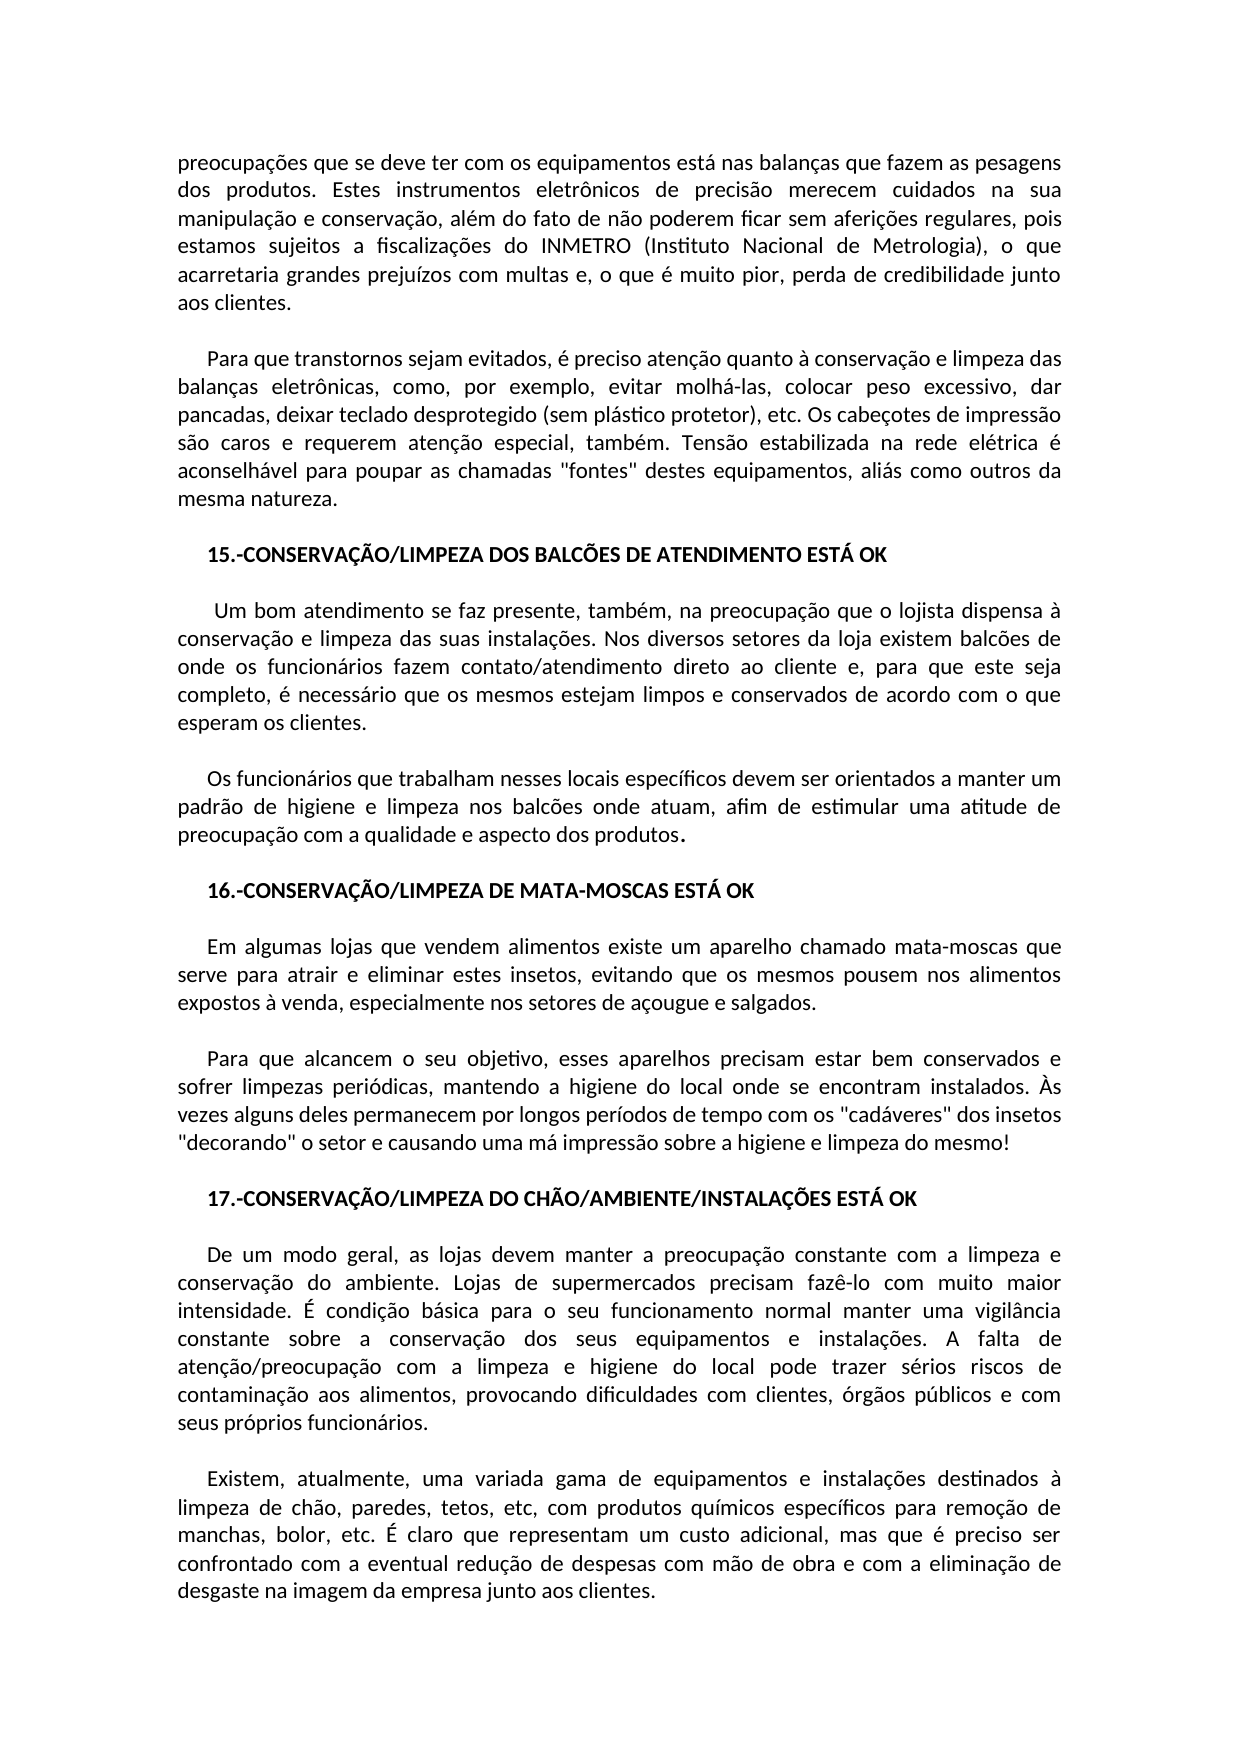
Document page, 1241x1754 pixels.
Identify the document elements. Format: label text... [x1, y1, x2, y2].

text 15.-CONSERVAÇÃO/LIMPEZA DOS BALCÕES DE ATENDIMENTO ESTÁ OK [177, 540, 1063, 568]
text De um modo geral, as lojas devem manter a preocupação constante com a limpeza e conservação do ambiente. Lojas de supermercados precisam fazê-lo com muito maior intensidade. É condição básica para o seu funcionamento normal manter uma vigilância constante sobre a conservação dos seus equipamentos e instalações. A falta de atenção/preocupação com a limpeza e higiene do local pode trazer sérios riscos de contaminação aos alimentos, provocando dificuldades com clientes, órgãos públicos e com seus próprios funcionários. [177, 1240, 1063, 1437]
text Existem, atualmente, uma variada gama de equipamentos e instalações destinados à limpeza de chão, paredes, tetos, etc, com produtos químicos específicos para remoção de manchas, bolor, etc. É claro que representam um custo adicional, mas que é preciso ser confrontado com a eventual redução de despesas com mão de obra e com a eliminação de desgaste na imagem da empresa junto aos clientes. [177, 1464, 1063, 1605]
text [177, 148, 1063, 316]
text Em algumas lojas que vendem alimentos existe um aparelho chamado mata-moscas que serve para atrair e eliminar estes insetos, evitando que os mesmos pousem nos alimentos expostos à venda, especialmente nos setores de açougue e salgados. [177, 932, 1063, 1016]
text Para que alcancem o seu objetivo, esses aparelhos precisam estar bem conservados e sofrer limpezas periódicas, mantendo a higiene do local onde se encontram instalados. Às vezes alguns deles permanecem por longos períodos de tempo com os "cadáveres" dos insetos "decorando" o setor e causando uma má impressão sobre a higiene e limpeza do mesmo! [177, 1044, 1063, 1156]
text 17.-CONSERVAÇÃO/LIMPEZA DO CHÃO/AMBIENTE/INSTALAÇÕES ESTÁ OK [177, 1184, 1063, 1212]
text Os funcionários que trabalham nesses locais específicos devem ser orientados a manter um padrão de higiene e limpeza nos balcões onde atuam, afim de estimular uma atitude de preocupação com a qualidade e aspecto dos produtos. [177, 764, 1063, 848]
text 16.-CONSERVAÇÃO/LIMPEZA DE MATA-MOSCAS ESTÁ OK [177, 876, 1063, 904]
text Um bom atendimento se faz presente, também, na preocupação que o lojista dispensa à conservação e limpeza das suas instalações. Nos diversos setores da loja existem balcões de onde os funcionários fazem contato/atendimento direto ao cliente e, para que este seja completo, é necessário que os mesmos estejam limpos e conservados de acordo com o que esperam os clientes. [177, 596, 1063, 736]
text Para que transtornos sejam evitados, é preciso atenção quanto à conservação e limpeza das balanças eletrônicas, como, por exemplo, evitar molhá-las, colocar peso excessivo, dar pancadas, deixar teclado desprotegido (sem plástico protetor), etc. Os cabeçotes de impressão são caros e requerem atenção especial, também. Tensão estabilizada na rede elétrica é aconselhável para poupar as chamadas "fontes" destes equipamentos, aliás como outros da mesma natureza. [177, 344, 1063, 512]
